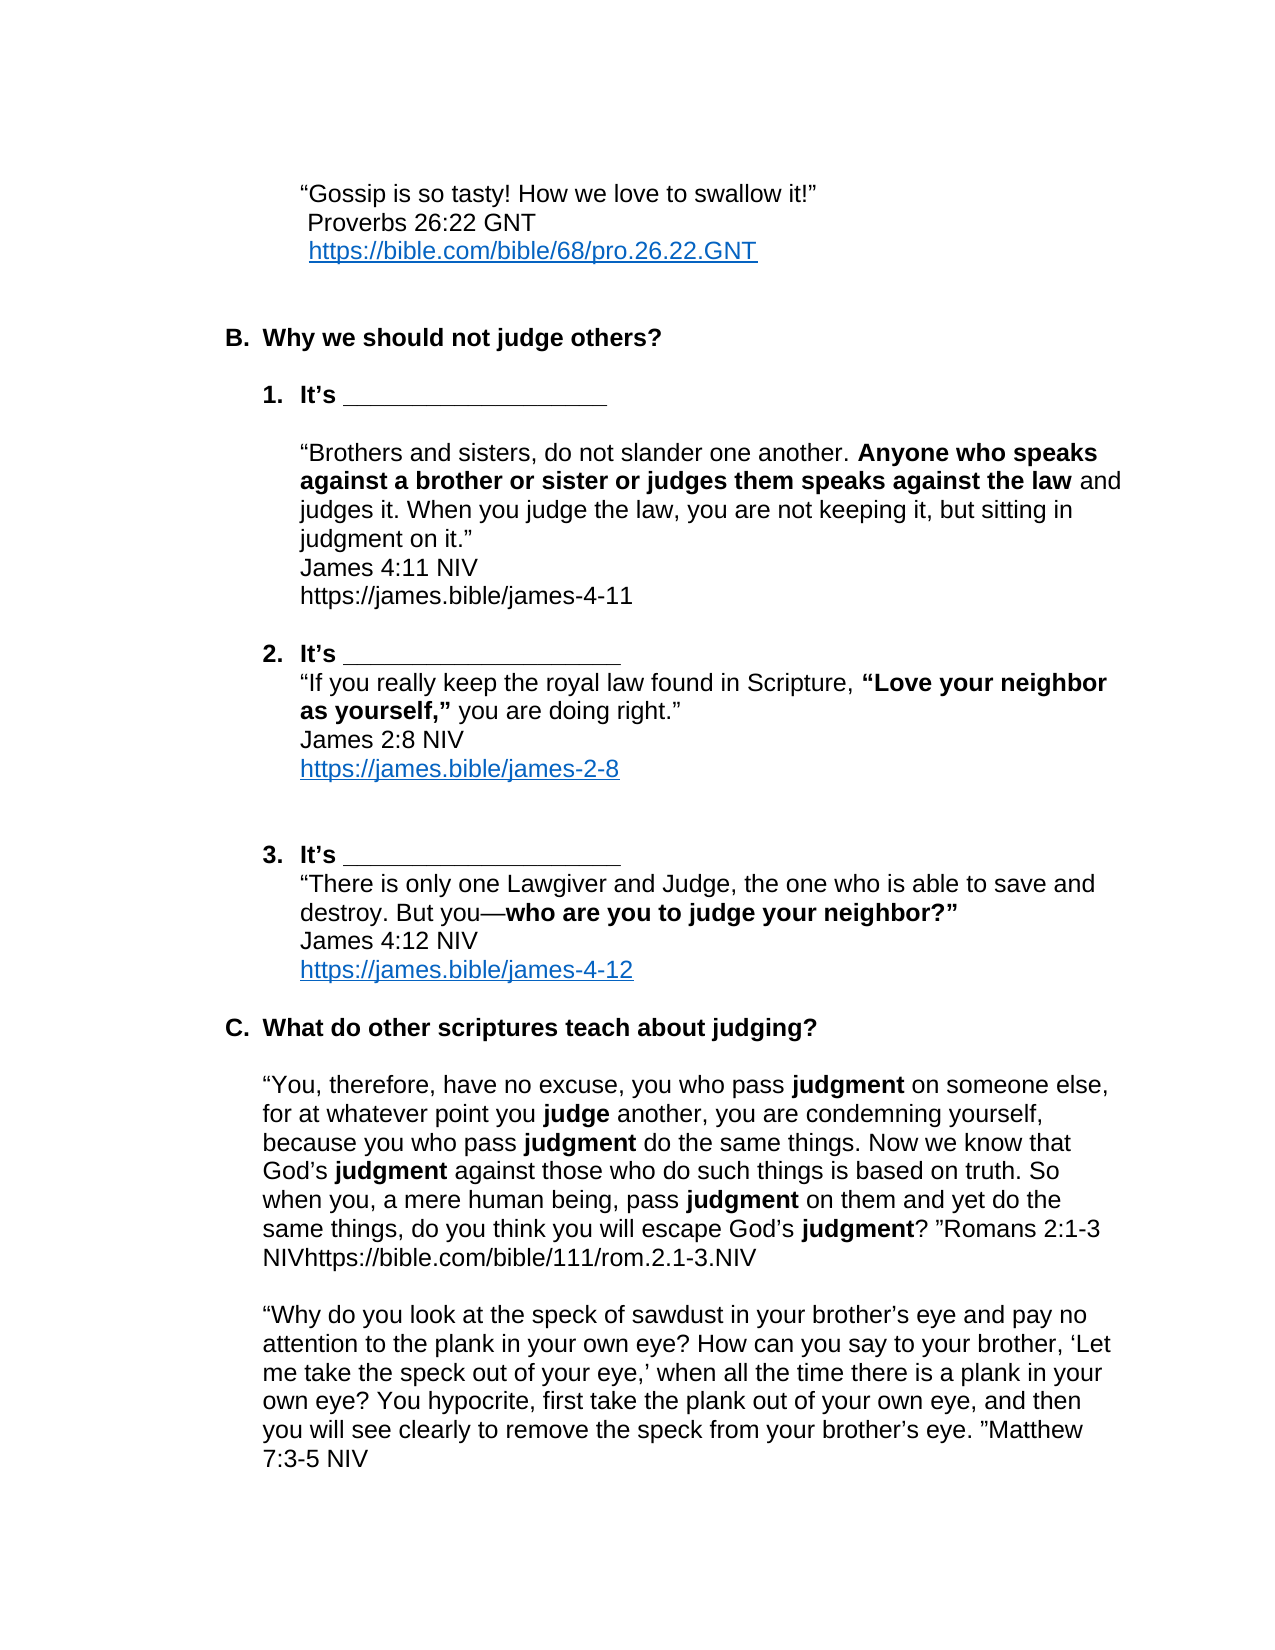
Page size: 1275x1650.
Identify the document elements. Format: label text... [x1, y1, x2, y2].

text https://james.bible/james-2-8 [225, 754, 1125, 782]
text “If you really keep the royal law found in Scripture, “Love your neighbor as yourself,” you are doing right.” [300, 667, 1125, 725]
text “Why do you look at the speck of sawdust in your brother’s eye and pay no attention to the plank in your own eye? How can you say to your brother, ‘Let me take the speck out of your eye,’ when all the time there is a plank in your own eye? You hypocrite, first take the plank out of your own eye, and then you will see clearly to remove the speck from your brother’s eye. ”Matthew‬ [262, 1300, 1125, 1472]
text https://bible.com/bible/68/pro.26.22.GNT [225, 236, 1125, 265]
list It’s ___________________ [262, 380, 1125, 409]
text “There is only one Lawgiver and Judge, the one who is able to save and destroy. But you—who are you to judge your neighbor?” [300, 869, 1125, 926]
list What do other scriptures teach about judging? [225, 1012, 1125, 1041]
text https://james.bible/james-4-11 [225, 581, 1125, 610]
list It’s ____________________ [262, 840, 1125, 869]
text “Brothers and sisters, do not slander one another. Anyone who speaks against a brother or sister or judges them speaks against the law and judges it. When you judge the law, you are not keeping it, but sitting in judgment on it.” [300, 437, 1125, 552]
text “Gossip is so tasty! How we love to swallow it!” [150, 179, 1125, 207]
list Why we should not judge others? [225, 322, 1125, 351]
text https://james.bible/james-4-12 [225, 955, 1125, 984]
text “You, therefore, have no excuse, you who pass judgment on someone else, for at whatever point you judge another, you are condemning yourself, because you who pass judgment do the same things. Now we know that God’s judgment against those who do such things is based on truth. So when you, a mere human being, pass judgment on them and yet do the same things, do you think you will escape God’s judgment? ”Romans‬ [262, 1070, 1125, 1271]
list It’s ____________________ [262, 639, 1125, 667]
